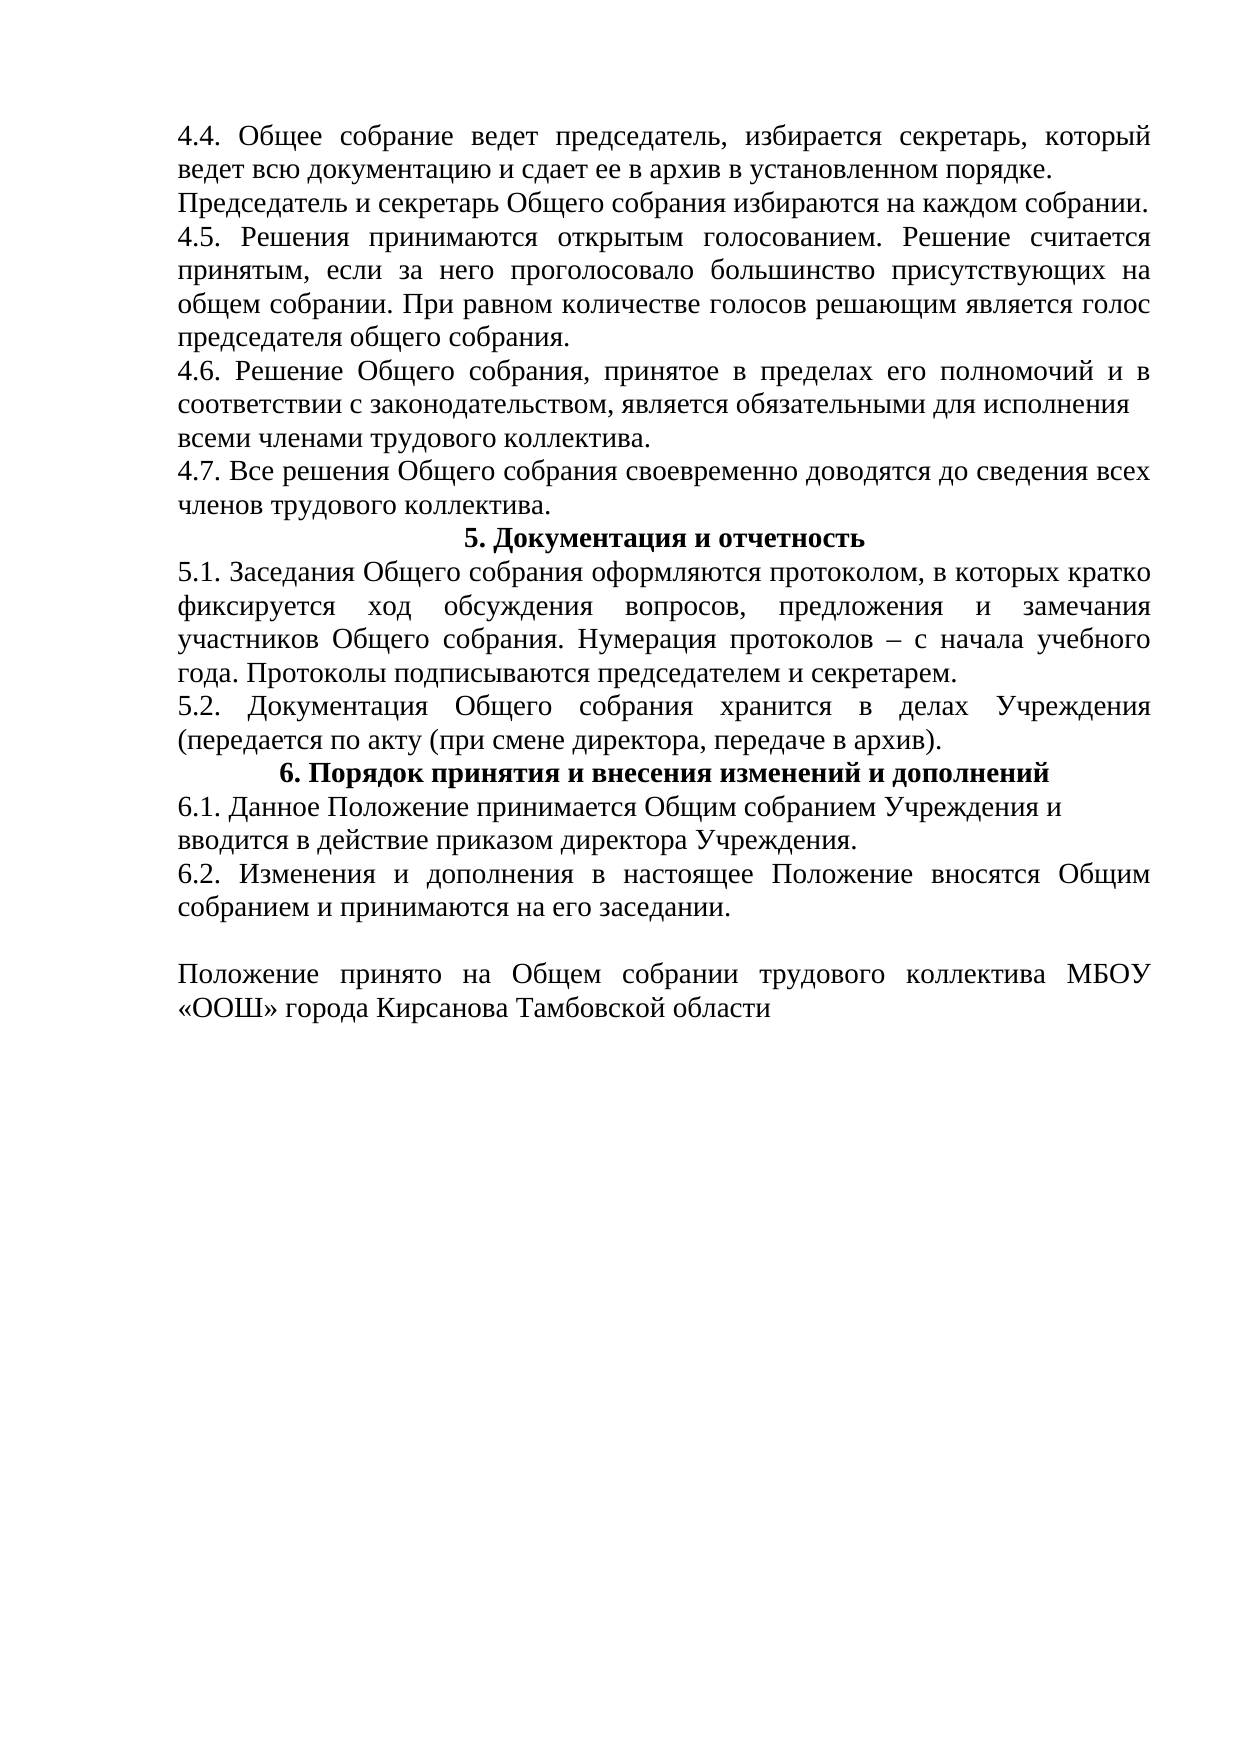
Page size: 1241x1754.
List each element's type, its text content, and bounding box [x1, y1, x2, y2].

text 4.6. Решение Общего собрания, принятое в пределах его полномочий и в соответствии с законодательством, является обязательными для исполнения [177, 353, 1152, 420]
text 5. Документация и отчетность [177, 521, 1152, 554]
text 6. Порядок принятия и внесения изменений и дополнений [177, 755, 1152, 789]
text 4.5. Решения принимаются открытым голосованием. Решение считается принятым, если за него проголосовало большинство присутствующих на общем собрании. При равном количестве голосов решающим является голос председателя общего собрания. [177, 219, 1152, 353]
text 6.1. Данное Положение принимается Общим собранием Учреждения и [177, 789, 1152, 822]
text 5.2. Документация Общего собрания хранится в делах Учреждения (передается по акту (при смене директора, передаче в архив). [177, 688, 1152, 755]
text 5.1. Заседания Общего собрания оформляются протоколом, в которых кратко фиксируется ход обсуждения вопросов, предложения и замечания участников Общего собрания. Нумерация протоколов – с начала учебного года. Протоколы подписываются председателем и секретарем. [177, 554, 1152, 688]
text вводится в действие приказом директора Учреждения. [177, 822, 1152, 856]
text всеми членами трудового коллектива. [177, 420, 1152, 453]
text 4.4. Общее собрание ведет председатель, избирается секретарь, который ведет всю документацию и сдает ее в архив в установленном порядке. [177, 118, 1152, 185]
text 4.7. Все решения Общего собрания своевременно доводятся до сведения всех членов трудового коллектива. [177, 453, 1152, 521]
text 6.2. Изменения и дополнения в настоящее Положение вносятся Общим собранием и принимаются на его заседании. [177, 856, 1152, 923]
text Председатель и секретарь Общего собрания избираются на каждом собрании. [177, 185, 1152, 219]
text Положение принято на Общем собрании трудового коллектива МБОУ «ООШ» города Кирсанова Тамбовской области [177, 957, 1152, 1024]
